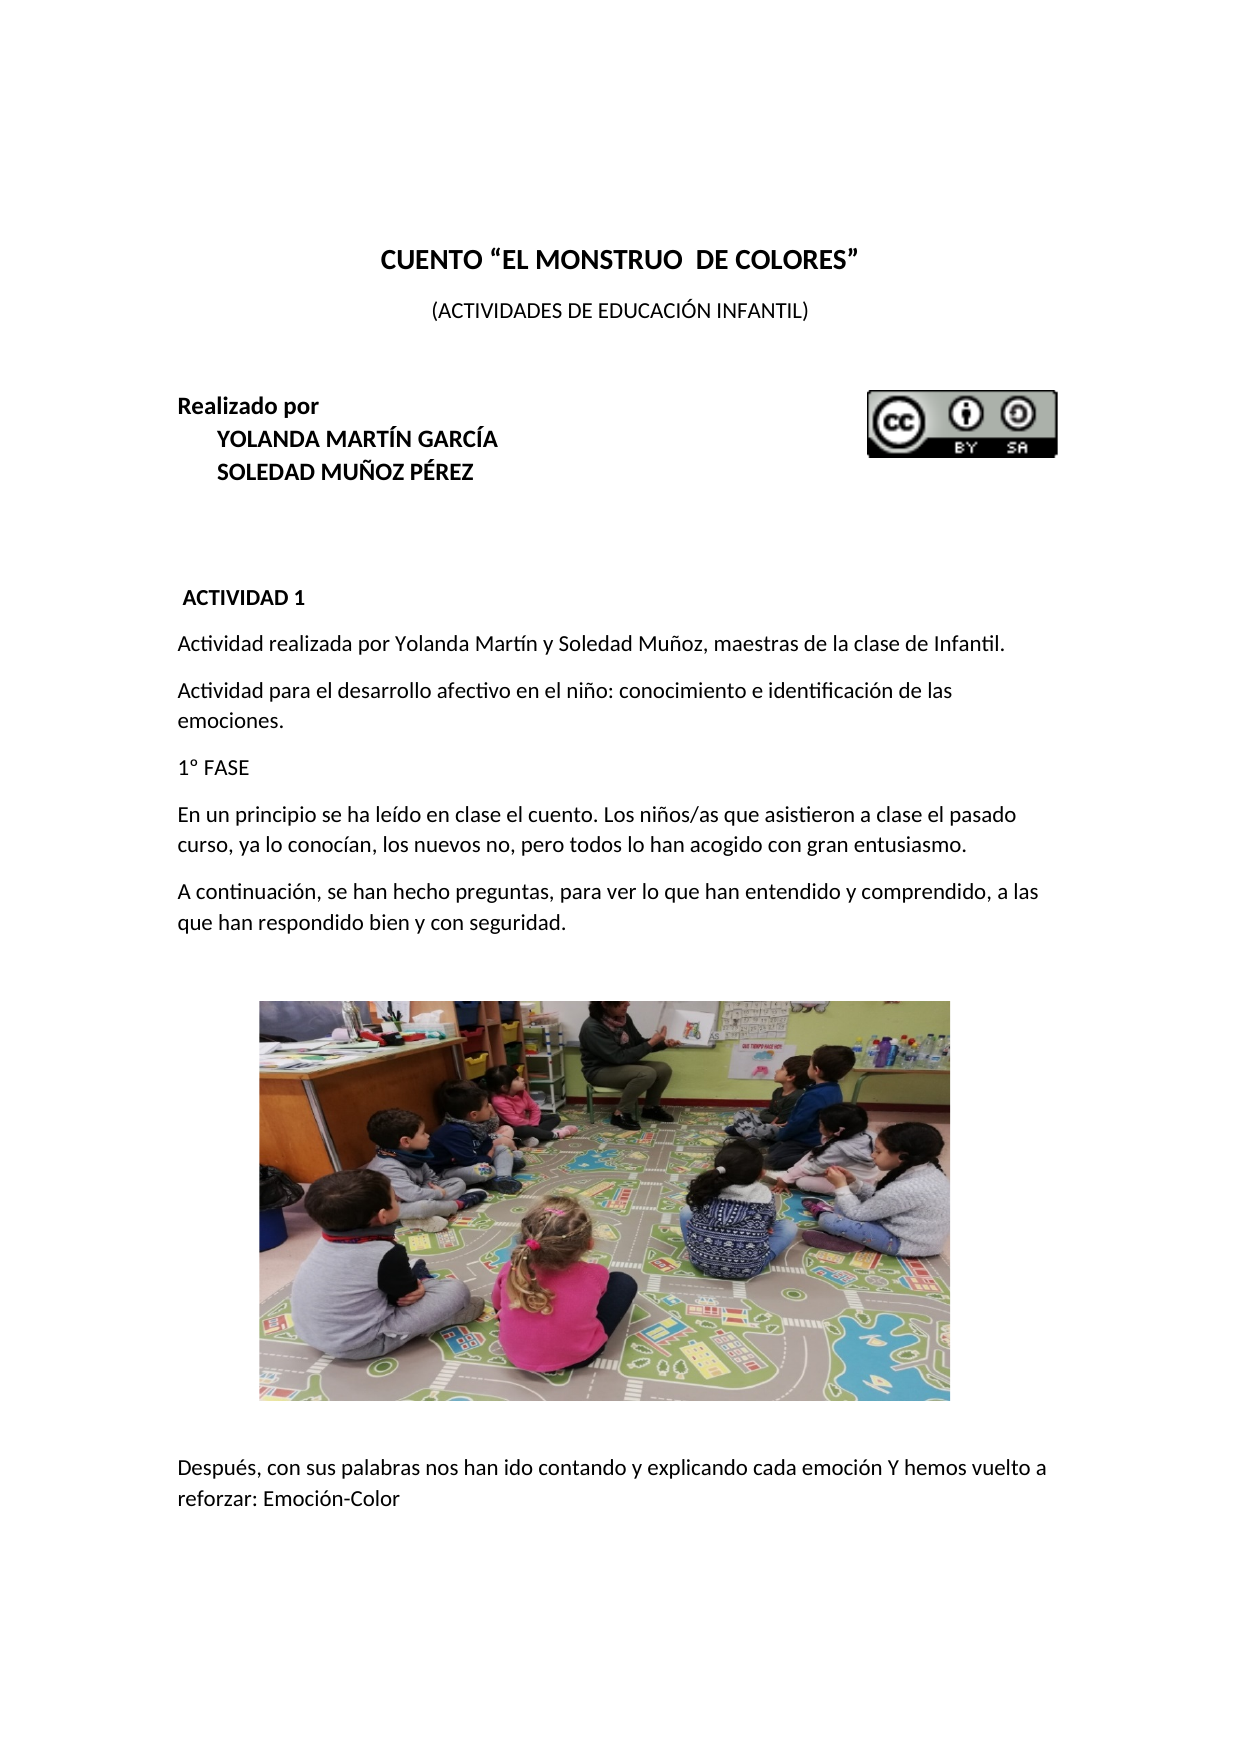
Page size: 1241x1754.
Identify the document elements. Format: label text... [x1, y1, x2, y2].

picture [259, 1001, 951, 1401]
text A continuación, se han hecho preguntas, para ver lo que han entendido y comprendido, a las que han respondido bien y con seguridad. [177, 877, 1063, 936]
text YOLANDA MARTÍN GARCÍA [177, 423, 867, 454]
text (ACTIVIDADES DE EDUCACIÓN INFANTIL) [177, 296, 1063, 324]
text Realizado por [177, 390, 867, 421]
picture [867, 390, 1058, 458]
text Actividad realizada por Yolanda Martín y Soledad Muñoz, maestras de la clase de Infantil. [177, 629, 1063, 658]
text En un principio se ha leído en clase el cuento. Los niños/as que asistieron a clase el pasado curso, ya lo conocían, los nuevos no, pero todos lo han acogido con gran entusiasmo. [177, 800, 1063, 859]
text Actividad para el desarrollo afectivo en el niño: conocimiento e identificación de las emociones. [177, 676, 1063, 735]
text 1º FASE [177, 753, 1063, 782]
text ACTIVIDAD 1 [177, 583, 1063, 611]
text CUENTO “EL MONSTRUO DE COLORES” [177, 241, 1063, 277]
text Después, con sus palabras nos han ido contando y explicando cada emoción Y hemos vuelto a reforzar: Emoción-Color [177, 1423, 1063, 1512]
text SOLEDAD MUÑOZ PÉREZ [177, 456, 1063, 487]
